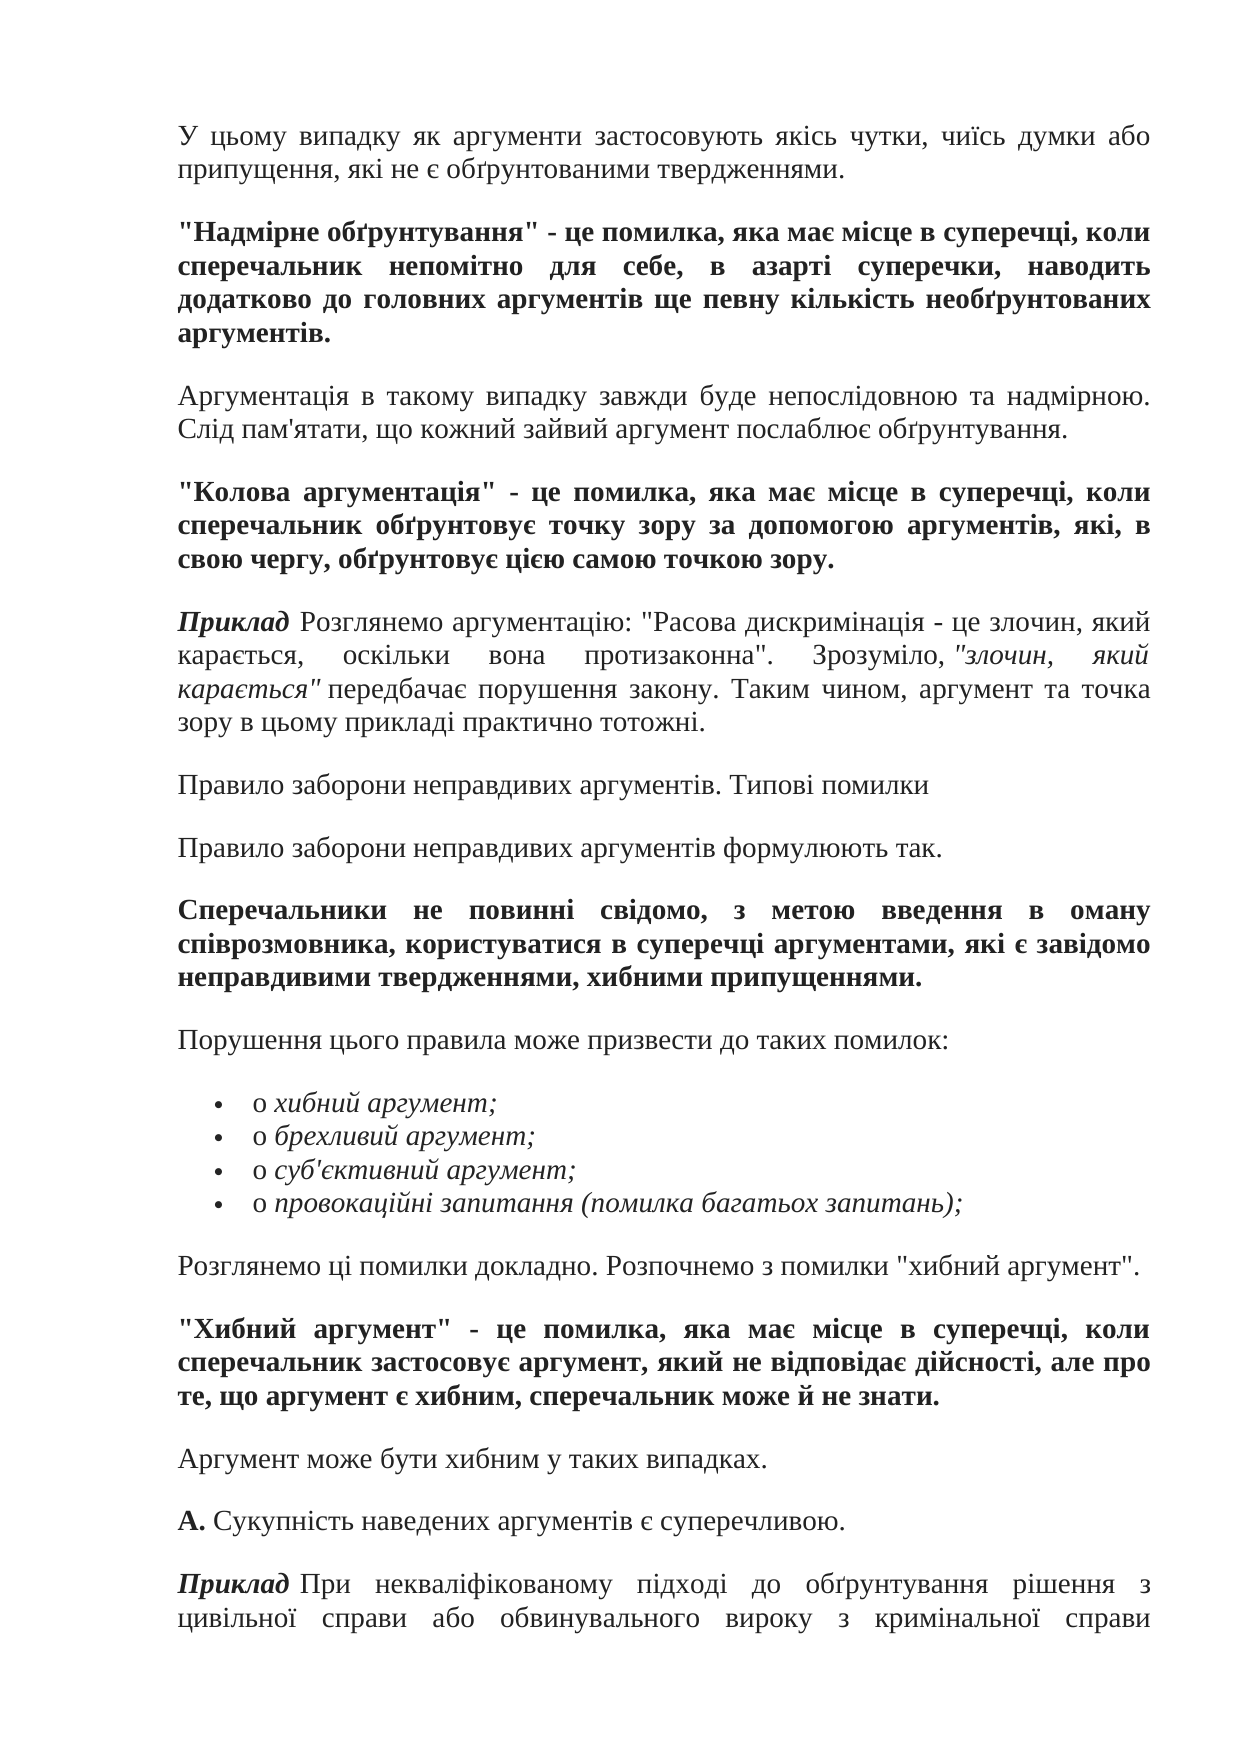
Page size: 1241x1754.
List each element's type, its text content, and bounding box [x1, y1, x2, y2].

text "Колова аргументація" - це помилка, яка має місце в суперечці, коли сперечальник обґрунтовує точку зору за допомогою аргументів, які, в свою чергу, обґрунтовує цією самою точкою зору. [177, 474, 1152, 574]
list o провокаційні запитання (помилка багатьох запитань); [215, 1186, 1152, 1219]
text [177, 1566, 1152, 1633]
text Правило заборони неправдивих аргументів формулюють так. [177, 830, 1152, 863]
text Приклад Розглянемо аргументацію: "Расова дискримінація - це злочин, який карається, оскільки вона протизаконна". Зрозуміло, "злочин, який карається" передбачає порушення закону. Таким чином, аргумент та точка зору в цьому прикладі практично тотожні. [177, 604, 1152, 738]
text A. Сукупність наведених аргументів є суперечливою. [177, 1503, 1152, 1537]
text У цьому випадку як аргументи застосовують якісь чутки, чиїсь думки або припущення, які не є обґрунтованими твердженнями. [177, 118, 1152, 185]
text Сперечальники не повинні свідомо, з метою введення в оману співрозмовника, користуватися в суперечці аргументами, які є завідомо неправдивими твердженнями, хибними припущеннями. [177, 892, 1152, 993]
text Аргумент може бути хибним у таких випадках. [177, 1441, 1152, 1474]
text Розглянемо ці помилки докладно. Розпочнемо з помилки "хибний аргумент". [177, 1248, 1152, 1282]
text "Надмірне обґрунтування" - це помилка, яка має місце в суперечці, коли сперечальник непомітно для себе, в азарті суперечки, наводить додатково до головних аргументів ще певну кількість необґрунтованих аргументів. [177, 214, 1152, 348]
text Порушення цього правила може призвести до таких помилок: [177, 1022, 1152, 1056]
list o хибний аргумент; [215, 1085, 1152, 1118]
list o брехливий аргумент; [215, 1118, 1152, 1152]
list o суб'єктивний аргумент; [215, 1152, 1152, 1186]
text Правило заборони неправдивих аргументів. Типові помилки [177, 767, 1152, 801]
text Аргументація в такому випадку завжди буде непослідовною та надмірною. Слід пам'ятати, що кожний зайвий аргумент послаблює обґрунтування. [177, 378, 1152, 445]
text "Хибний аргумент" - це помилка, яка має місце в суперечці, коли сперечальник застосовує аргумент, який не відповідає дійсності, але про те, що аргумент є хибним, сперечальник може й не знати. [177, 1311, 1152, 1412]
